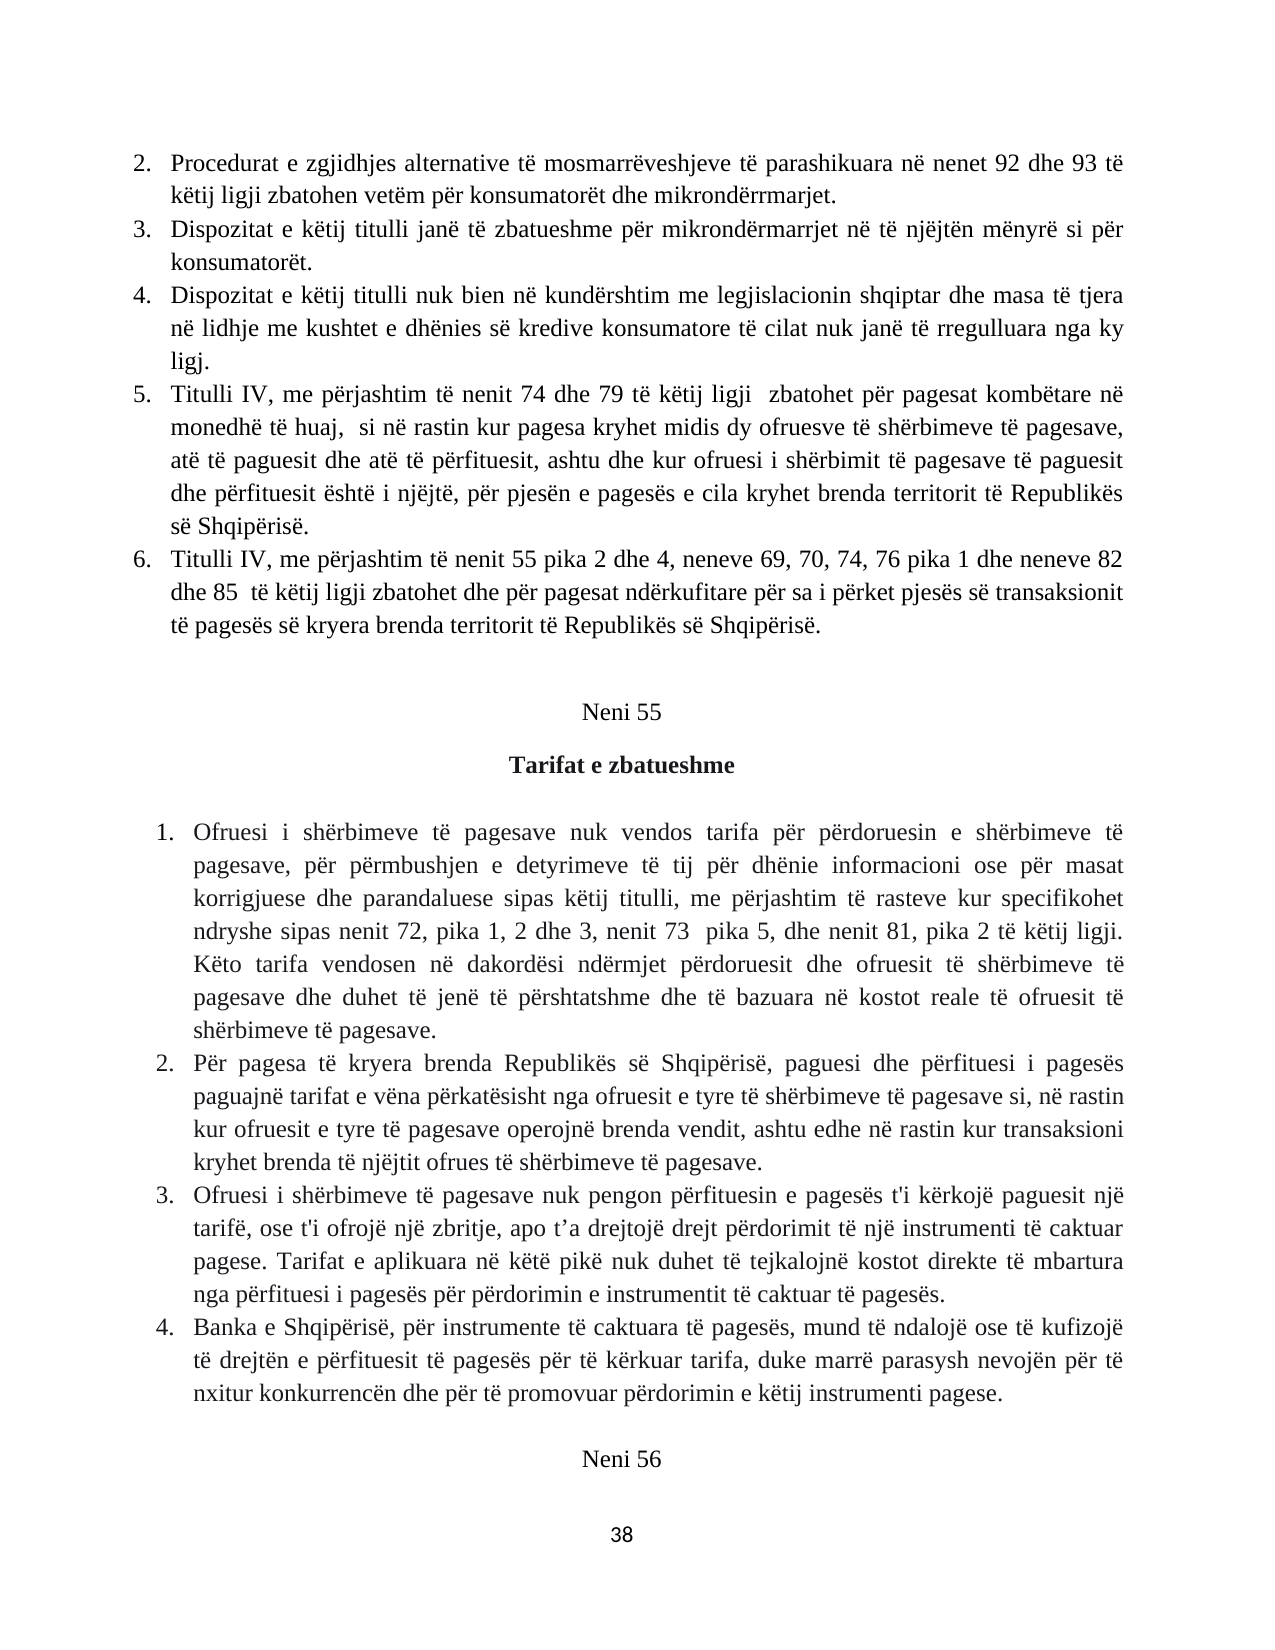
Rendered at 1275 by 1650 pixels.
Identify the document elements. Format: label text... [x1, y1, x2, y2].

list Ofruesi i shërbimeve të pagesave nuk pengon përfituesin e pagesës t'i kërkojë paguesit një tarifë, ose t'i ofrojë një zbritje, apo t’a drejtojë drejt përdorimit të një instrumenti të caktuar pagese. Tarifat e aplikuara në këtë pikë nuk duhet të tejkalojnë kostot direkte të mbartura nga përfituesi i pagesës për përdorimin e instrumentit të caktuar të pagesës. [156, 1180, 1125, 1308]
text Neni 56 [118, 1444, 1125, 1473]
list Dispozitat e këtij titulli janë të zbatueshme për mikrondërmarrjet në të njëjtën mënyrë si për konsumatorët. [133, 214, 1125, 275]
list Ofruesi i shërbimeve të pagesave nuk vendos tarifa për përdoruesin e shërbimeve të pagesave, për përmbushjen e detyrimeve të tij për dhënie informacioni ose për masat korrigjuese dhe parandaluese sipas këtij titulli, me përjashtim të rasteve kur specifikohet ndryshe sipas nenit 72, pika 1, 2 dhe 3, nenit 73 pika 5, dhe nenit 81, pika 2 të këtij ligji. Këto tarifa vendosen në dakordësi ndërmjet përdoruesit dhe ofruesit të shërbimeve të pagesave dhe duhet të jenë të përshtatshme dhe të bazuara në kostot reale të ofruesit të shërbimeve të pagesave. [156, 817, 1125, 1043]
text Neni 55 [118, 697, 1125, 726]
text Tarifat e zbatueshme [118, 751, 1125, 779]
list Për pagesa të kryera brenda Republikës së Shqipërisë, paguesi dhe përfituesi i pagesës paguajnë tarifat e vëna përkatësisht nga ofruesit e tyre të shërbimeve të pagesave si, në rastin kur ofruesit e tyre të pagesave operojnë brenda vendit, ashtu edhe në rastin kur transaksioni kryhet brenda të njëjtit ofrues të shërbimeve të pagesave. [156, 1048, 1125, 1176]
list Dispozitat e këtij titulli nuk bien në kundërshtim me legjislacionin shqiptar dhe masa të tjera në lidhje me kushtet e dhënies së kredive konsumatore të cilat nuk janë të rregulluara nga ky ligj. [133, 280, 1125, 374]
list Banka e Shqipërisë, për instrumente të caktuara të pagesës, mund të ndalojë ose të kufizojë të drejtën e përfituesit të pagesës për të kërkuar tarifa, duke marrë parasysh nevojën për të nxitur konkurrencën dhe për të promovuar përdorimin e këtij instrumenti pagese. [156, 1312, 1125, 1407]
list Titulli IV, me përjashtim të nenit 55 pika 2 dhe 4, neneve 69, 70, 74, 76 pika 1 dhe neneve 82 dhe 85 të këtij ligji zbatohet dhe për pagesat ndërkufitare për sa i përket pjesës së transaksionit të pagesës së kryera brenda territorit të Republikës së Shqipërisë. [133, 544, 1125, 639]
list Titulli IV, me përjashtim të nenit 74 dhe 79 të këtij ligji zbatohet për pagesat kombëtare në monedhë të huaj, si në rastin kur pagesa kryhet midis dy ofruesve të shërbimeve të pagesave, atë të paguesit dhe atë të përfituesit, ashtu dhe kur ofruesi i shërbimit të pagesave të paguesit dhe përfituesit është i njëjtë, për pjesën e pagesës e cila kryhet brenda territorit të Republikës së Shqipërisë. [133, 379, 1125, 539]
list Procedurat e zgjidhjes alternative të mosmarrëveshjeve të parashikuara në nenet 92 dhe 93 të këtij ligji zbatohen vetëm për konsumatorët dhe mikrondërrmarjet. [133, 148, 1125, 209]
